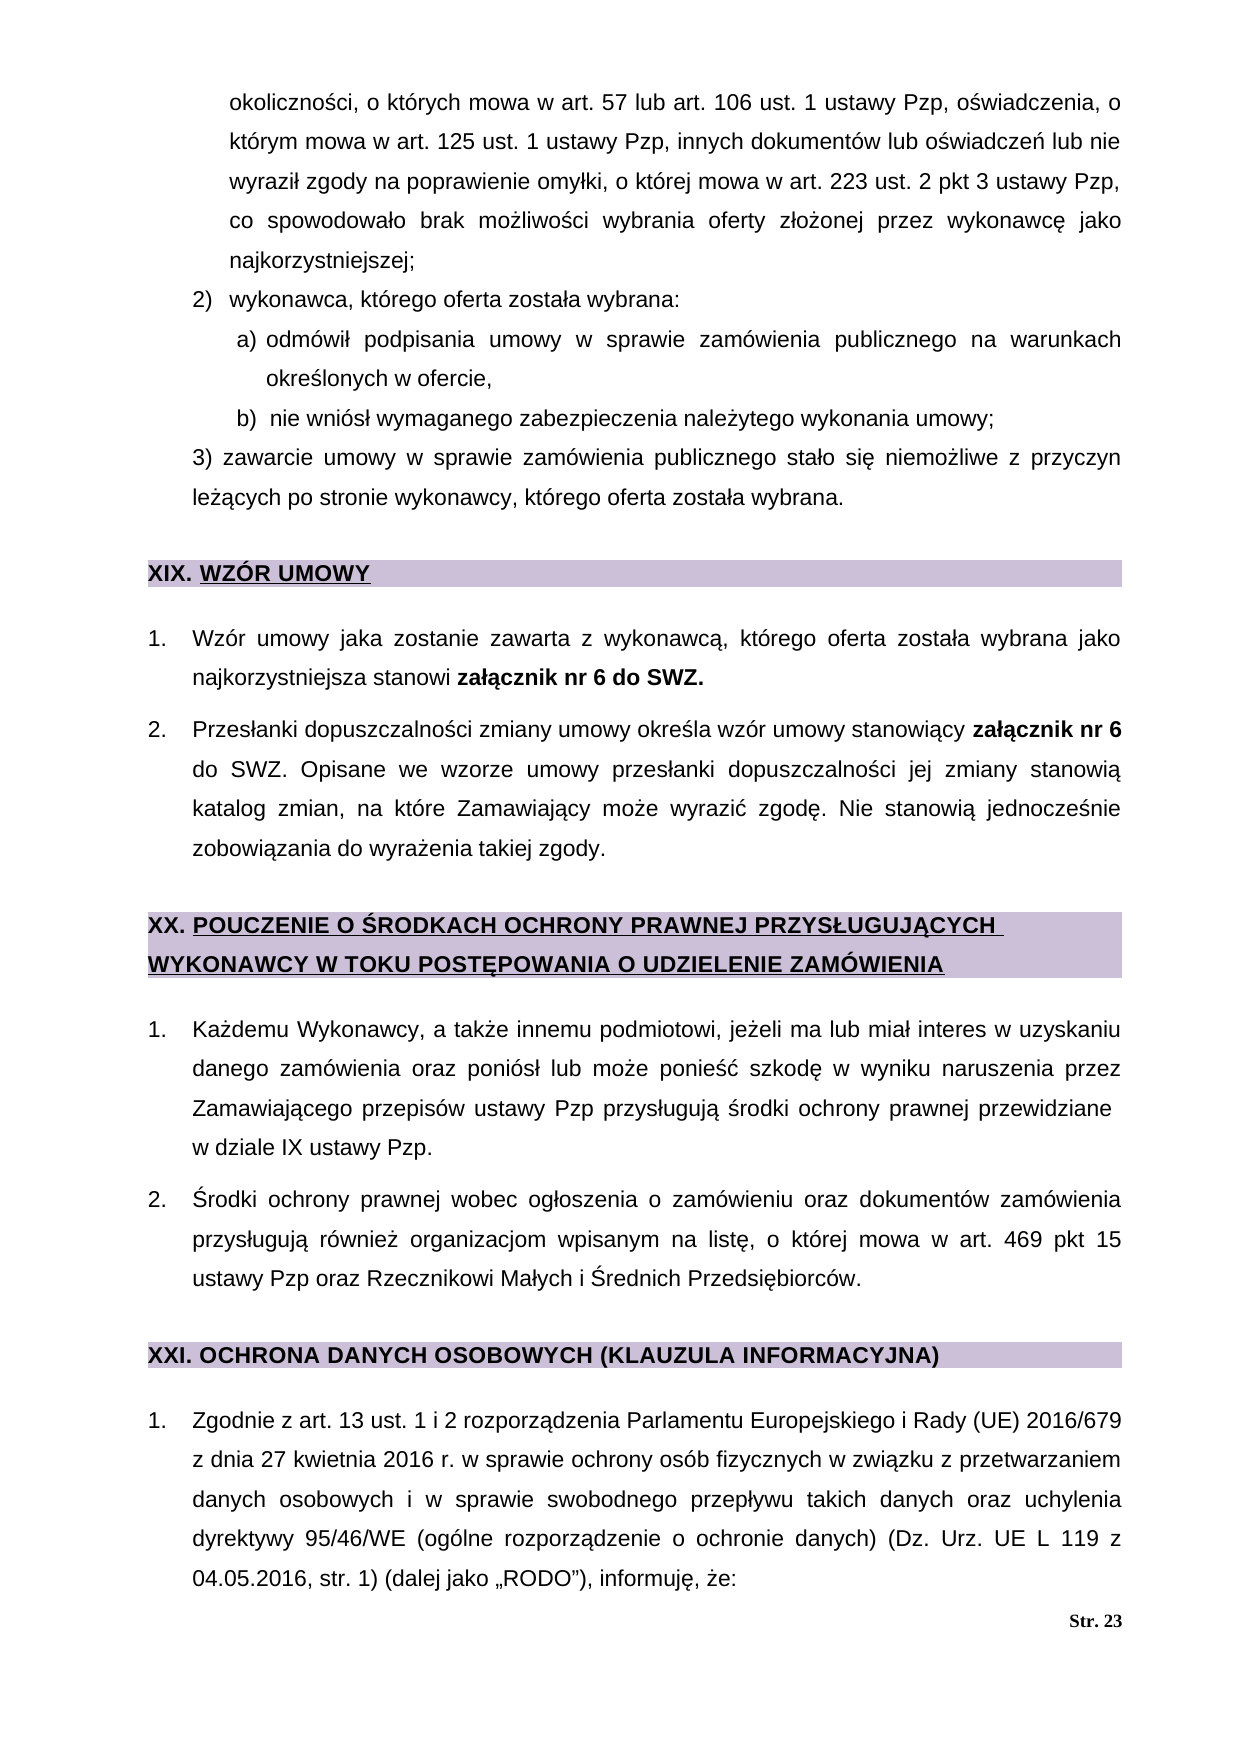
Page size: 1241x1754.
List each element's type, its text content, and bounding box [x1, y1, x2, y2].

subtitle XiX. WZÓR UMOWY [148, 560, 1122, 587]
text a) odmówił podpisania umowy w sprawie zamówienia publicznego na warunkach określonych w ofercie, [236, 326, 1122, 391]
list Każdemu Wykonawcy, a także innemu podmiotowi, jeżeli ma lub miał interes w uzyskaniu danego zamówienia oraz poniósł lub może ponieść szkodę w wyniku naruszenia przez Zamawiającego przepisów ustawy Pzp przysługują środki ochrony prawnej przewidziane w dziale IX ustawy Pzp. [148, 1016, 1122, 1161]
list Przesłanki dopuszczalności zmiany umowy określa wzór umowy stanowiący załącznik nr 6 do SWZ. Opisane we wzorze umowy przesłanki dopuszczalności jej zmiany stanowią katalog zmian, na które Zamawiający może wyrazić zgodę. Nie stanowią jednocześnie zobowiązania do wyrażenia takiej zgody. [148, 716, 1122, 861]
list Wzór umowy jaka zostanie zawarta z wykonawcą, którego oferta została wybrana jako najkorzystniejsza stanowi załącznik nr 6 do SWZ. [148, 625, 1122, 691]
list Zgodnie z art. 13 ust. 1 i 2 rozporządzenia Parlamentu Europejskiego i Rady (UE) 2016/679 z dnia 27 kwietnia 2016 r. w sprawie ochrony osób fizycznych w związku z przetwarzaniem danych osobowych i w sprawie swobodnego przepływu takich danych oraz uchylenia dyrektywy 95/46/WE (ogólne rozporządzenie o ochronie danych) (Dz. Urz. UE L 119 z 04.05.2016, str. 1) (dalej jako „RODO”), informuję, że: [148, 1407, 1122, 1591]
list wykonawca, którego oferta została wybrana: [192, 286, 1122, 312]
list Środki ochrony prawnej wobec ogłoszenia o zamówieniu oraz dokumentów zamówienia przysługują również organizacjom wpisanym na listę, o której mowa w art. 469 pkt 15 ustawy Pzp oraz Rzecznikowi Małych i Średnich Przedsiębiorców. [148, 1186, 1122, 1291]
subtitle XXI. OCHRONA DANYCH OSOBOWYCH (KLAUZULA INFORMACYJNA) [148, 1342, 1122, 1368]
text b) nie wniósł wymaganego zabezpieczenia należytego wykonania umowy; [236, 404, 1122, 431]
text 3) zawarcie umowy w sprawie zamówienia publicznego stało się niemożliwe z przyczyn leżących po stronie wykonawcy, którego oferta została wybrana. [192, 444, 1122, 510]
subtitle XX. POUCZENIE O ŚRODKACH OCHRONY PRAWNEJ PRZYSŁUGUJĄCYCH WYKONAWCY W TOKU POSTĘPOWANIA O UDZIELENIE ZAMÓWIENIA [148, 912, 1122, 978]
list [192, 89, 1122, 273]
